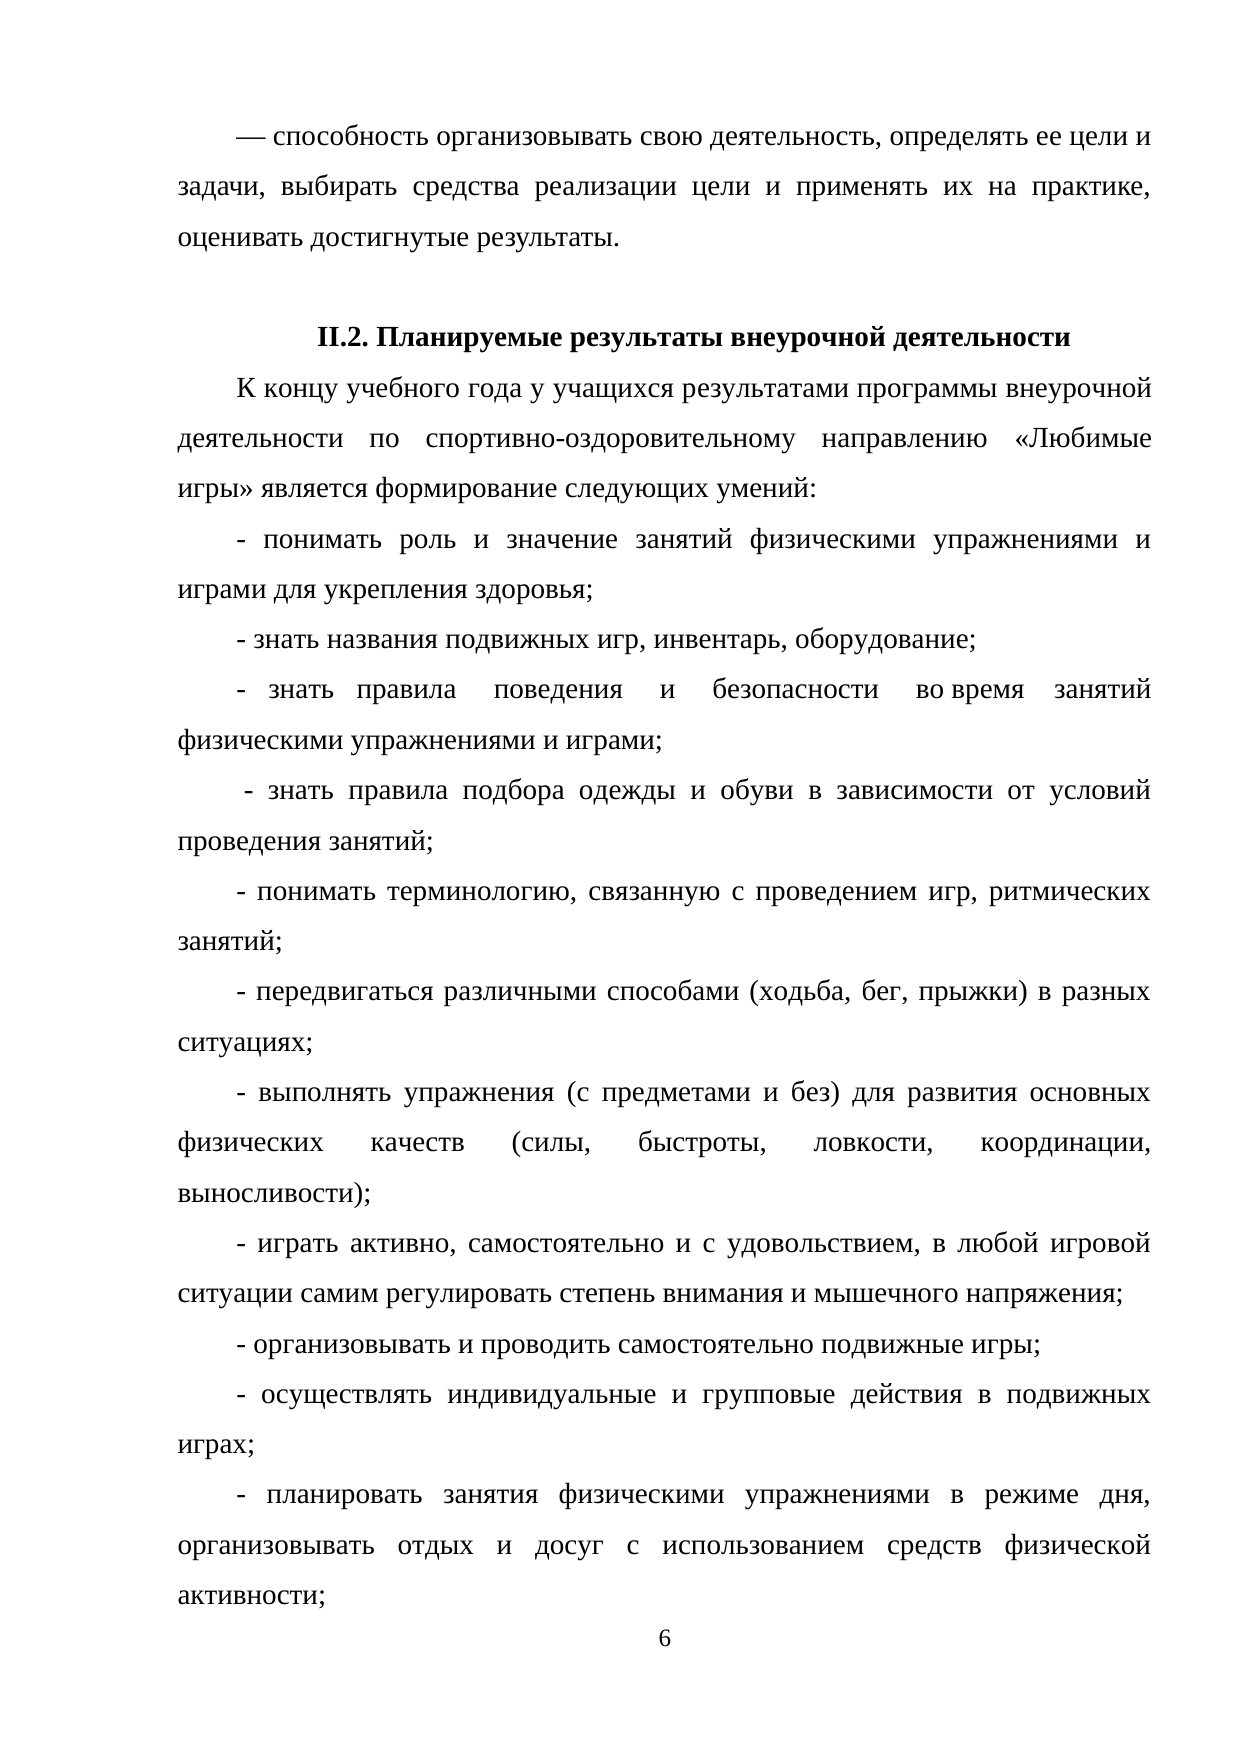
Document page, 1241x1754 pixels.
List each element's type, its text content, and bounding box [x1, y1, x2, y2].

text К концу учебного года у учащихся результатами программы внеурочной деятельности по спортивно-оздоровительному направлению «Любимые игры» является формирование следующих умений: [177, 370, 1152, 420]
text - понимать терминологию, связанную с проведением игр, ритмических занятий; [177, 873, 1152, 957]
text К концу учебного года у учащихся результатами программы внеурочной деятельности по спортивно-оздоровительному направлению «Любимые игры» является формирование следующих умений: [177, 454, 1152, 504]
text ― способность организовывать свою деятельность, определять ее цели и задачи, выбирать средства реализации цели и применять их на практике, оценивать достигнутые результаты. [177, 118, 1152, 252]
text - планировать занятия физическими упражнениями в режиме дня, организовывать отдых и досуг с использованием средств физической активности; [177, 1477, 1152, 1527]
text - осуществлять индивидуальные и групповые действия в подвижных играх; [177, 1376, 1152, 1460]
text II.2. Планируемые результаты внеурочной деятельности [177, 319, 1152, 353]
text - знать правила поведения и безопасности во время занятий физическими упражнениями и играми; [177, 672, 1152, 756]
text - знать названия подвижных игр, инвентарь, оборудование; [177, 621, 1152, 655]
text - передвигаться различными способами (ходьба, бег, прыжки) в разных ситуациях; [177, 973, 1152, 1057]
text - организовывать и проводить самостоятельно подвижные игры; [177, 1326, 1152, 1359]
text - выполнять упражнения (с предметами и без) для развития основных физических качеств (силы, быстроты, ловкости, координации, выносливости); [177, 1074, 1152, 1208]
text - понимать роль и значение занятий физическими упражнениями и играми для укрепления здоровья; [177, 521, 1152, 604]
text - знать правила подбора одежды и обуви в зависимости от условий проведения занятий; [177, 772, 1152, 856]
text - планировать занятия физическими упражнениями в режиме дня, организовывать отдых и досуг с использованием средств физической активности; [177, 1561, 1152, 1611]
text - играть активно, самостоятельно и с удовольствием, в любой игровой ситуации самим регулировать степень внимания и мышечного напряжения; [177, 1225, 1152, 1309]
